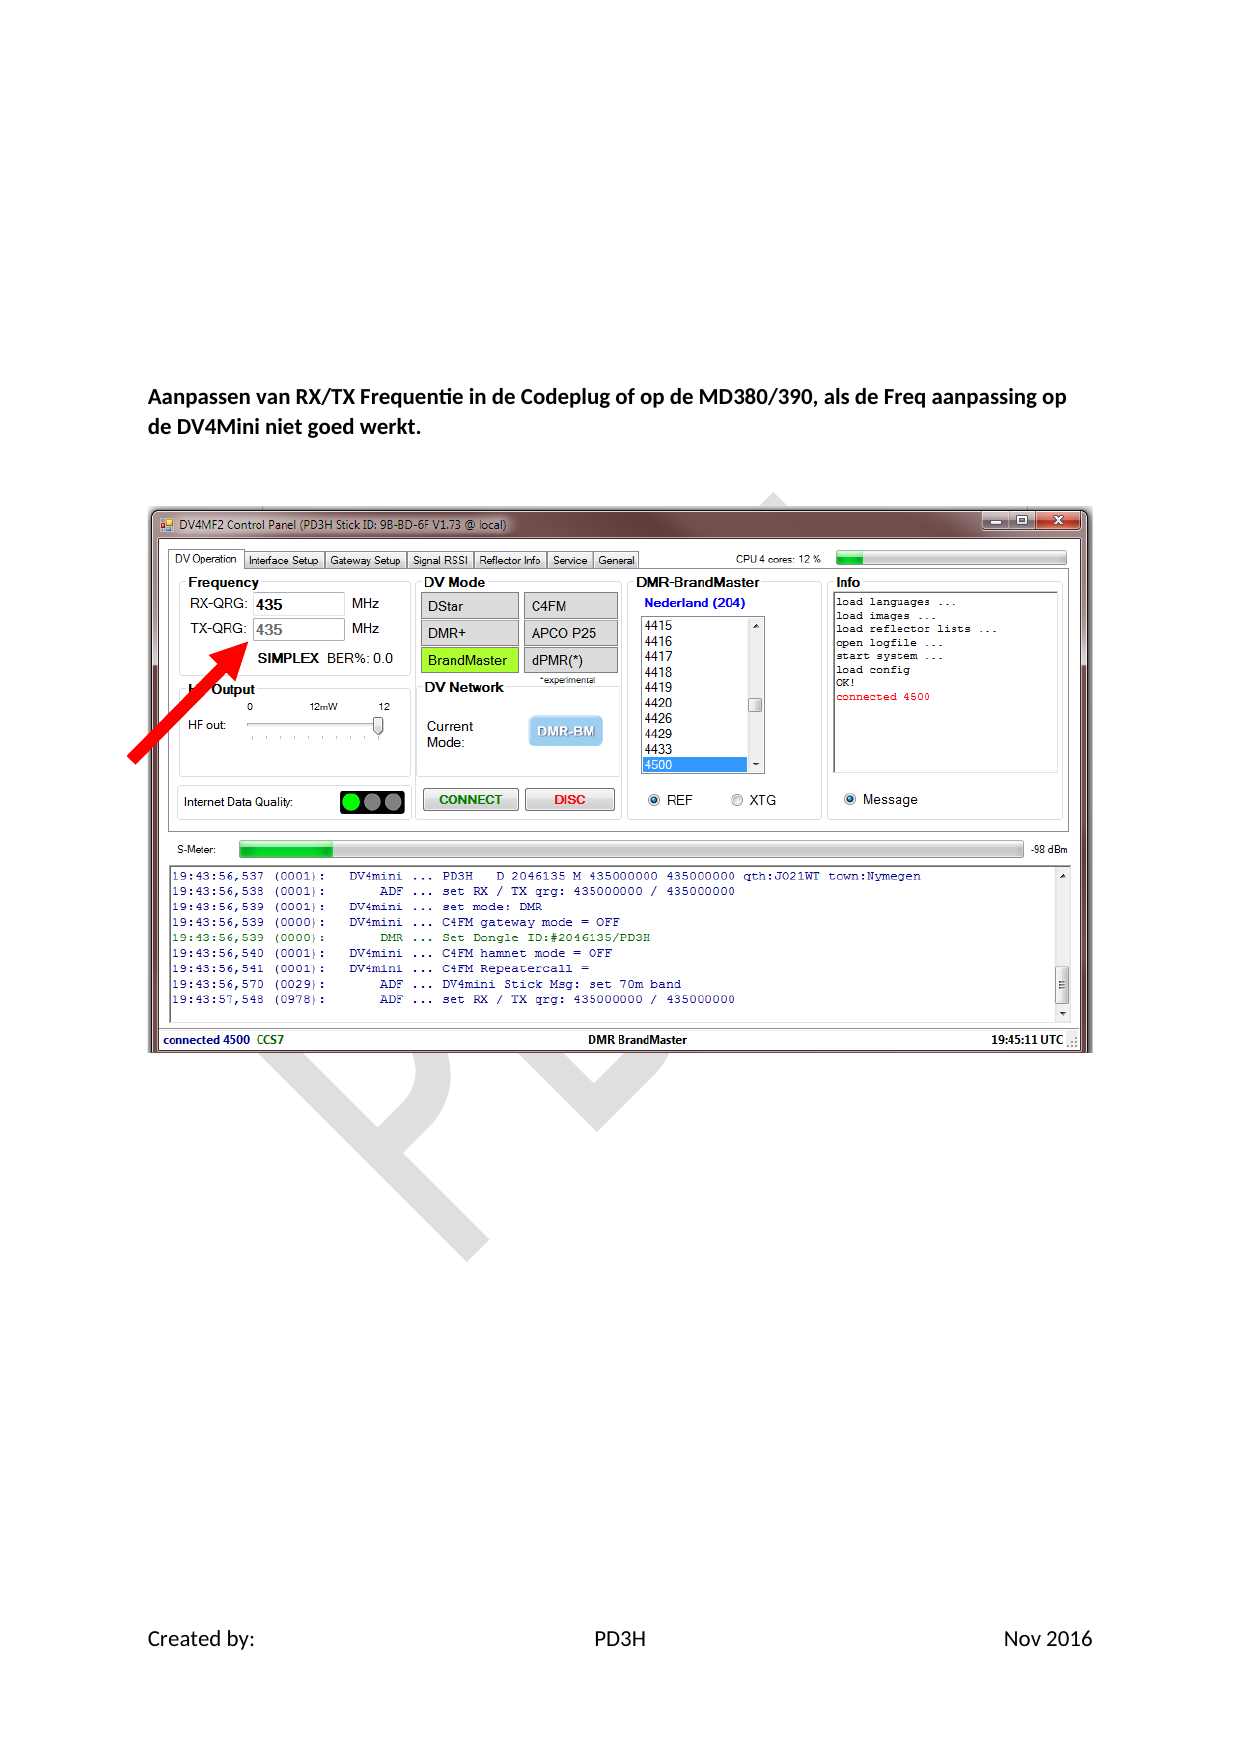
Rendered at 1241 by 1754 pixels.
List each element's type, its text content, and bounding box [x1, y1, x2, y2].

text Aanpassen van RX/TX Frequentie in de Codeplug of op de MD380/390, als de Freq aanpassing op de DV4Mini niet goed werkt. [148, 382, 1093, 440]
picture [147, 506, 1093, 1053]
